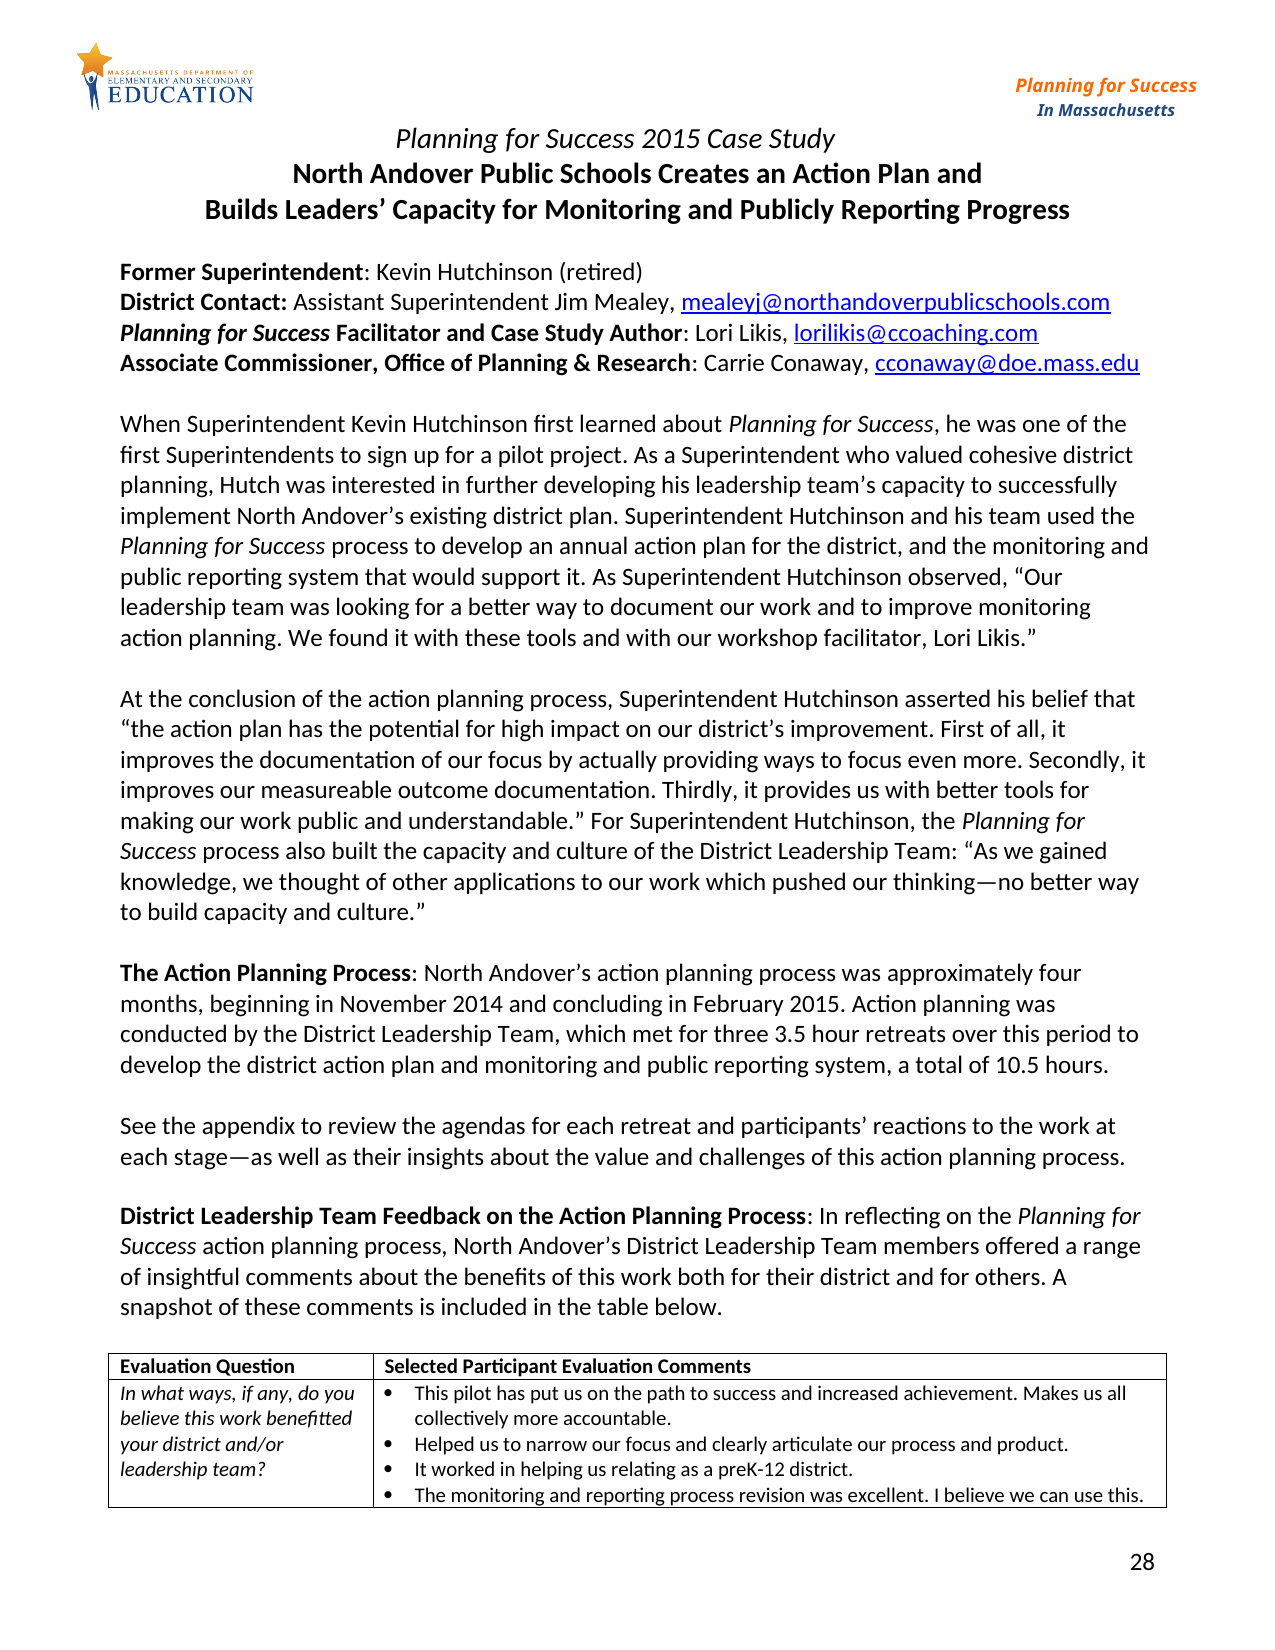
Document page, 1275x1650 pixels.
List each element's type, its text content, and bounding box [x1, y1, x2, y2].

table_header Selected Participant Evaluation Comments [374, 1354, 1166, 1379]
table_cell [374, 1380, 1166, 1507]
text When Superintendent Kevin Hutchinson first learned about Planning for Success, he was one of the first Superintendents to sign up for a pilot project. As a Superintendent who valued cohesive district planning, Hutch was interested in further developing his leadership team’s capacity to successfully implement North Andover’s existing district plan. Superintendent Hutchinson and his team used the [120, 408, 1155, 530]
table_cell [109, 1380, 373, 1507]
text District Leadership Team Feedback on the Action Planning Process: In reflecting on the Planning for Success action planning process, North Andover’s District Leadership Team members offered a range of insightful comments about the benefits of this work both for their district and for others. A snapshot of these comments is included in the table below. [120, 1200, 1155, 1322]
text Associate Commissioner, Office of Planning & Research: Carrie Conaway, cconaway@doe.mass.edu [120, 347, 1155, 378]
table_header Evaluation Question [109, 1354, 373, 1379]
picture [75, 37, 256, 124]
text Planning for Success process to develop an annual action plan for the district, and the monitoring and public reporting system that would support it. As Superintendent Hutchinson observed, “Our leadership team was looking for a better way to document our work and to improve monitoring action planning. We found it with these tools and with our workshop facilitator, Lori Likis.” [120, 530, 1155, 652]
text North Andover Public Schools Creates an Action Plan and [120, 156, 1155, 191]
text Builds Leaders’ Capacity for Monitoring and Publicly Reporting Progress [120, 191, 1155, 227]
text Planning for Success 2015 Case Study [120, 120, 1155, 156]
text Former Superintendent: Kevin Hutchinson (retired) [120, 256, 1155, 286]
text The Action Planning Process: North Andover’s action planning process was approximately four months, beginning in November 2014 and concluding in February 2015. Action planning was conducted by the District Leadership Team, which met for three 3.5 hour retreats over this period to develop the district action plan and monitoring and public reporting system, a total of 10.5 hours. [120, 958, 1155, 1080]
text See the appendix to review the agendas for each retreat and participants’ reactions to the work at each stage—as well as their insights about the value and challenges of this action planning process. [120, 1110, 1155, 1171]
text At the conclusion of the action planning process, Superintendent Hutchinson asserted his belief that “the action plan has the potential for high impact on our district’s improvement. First of all, it improves the documentation of our focus by actually providing ways to focus even more. Secondly, it improves our measureable outcome documentation. Thirdly, it provides us with better tools for making our work public and understandable.” For Superintendent Hutchinson, the Planning for Success process also built the capacity and culture of the District Leadership Team: “As we gained knowledge, we thought of other applications to our work which pushed our thinking—no better way to build capacity and culture.” [120, 683, 1155, 927]
text District Contact: Assistant Superintendent Jim Mealey, mealeyj@northandoverpublicschools.com [120, 286, 1155, 317]
text Planning for Success Facilitator and Case Study Author: Lori Likis, lorilikis@ccoaching.com [120, 317, 1155, 347]
